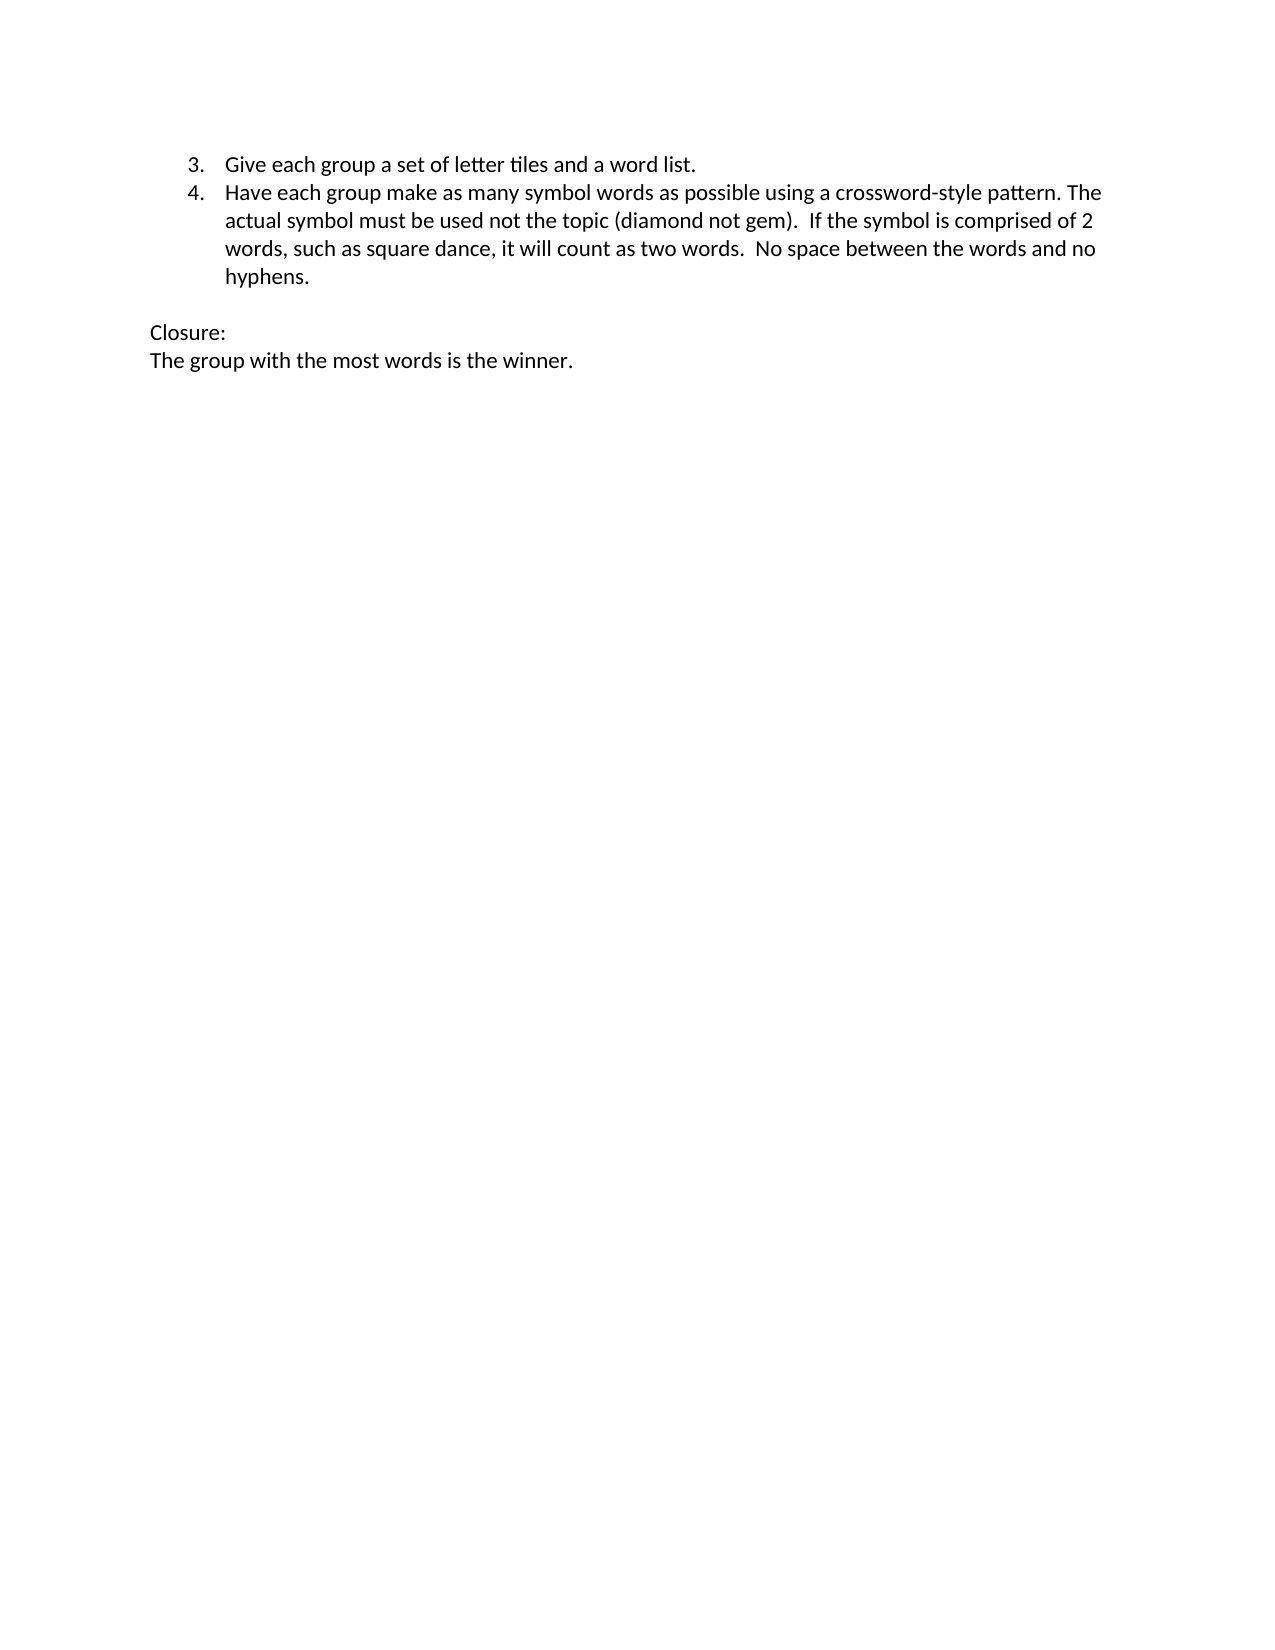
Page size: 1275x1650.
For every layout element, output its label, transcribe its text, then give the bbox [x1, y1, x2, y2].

list Have each group make as many symbol words as possible using a crossword-style pattern. The actual symbol must be used not the topic (diamond not gem). If the symbol is comprised of 2 words, such as square dance, it will count as two words. No space between the words and no hyphens. [187, 178, 1125, 290]
text The group with the most words is the winner. [150, 346, 1125, 374]
list Give each group a set of letter tiles and a word list. [187, 150, 1125, 178]
text Closure: [150, 318, 1125, 346]
